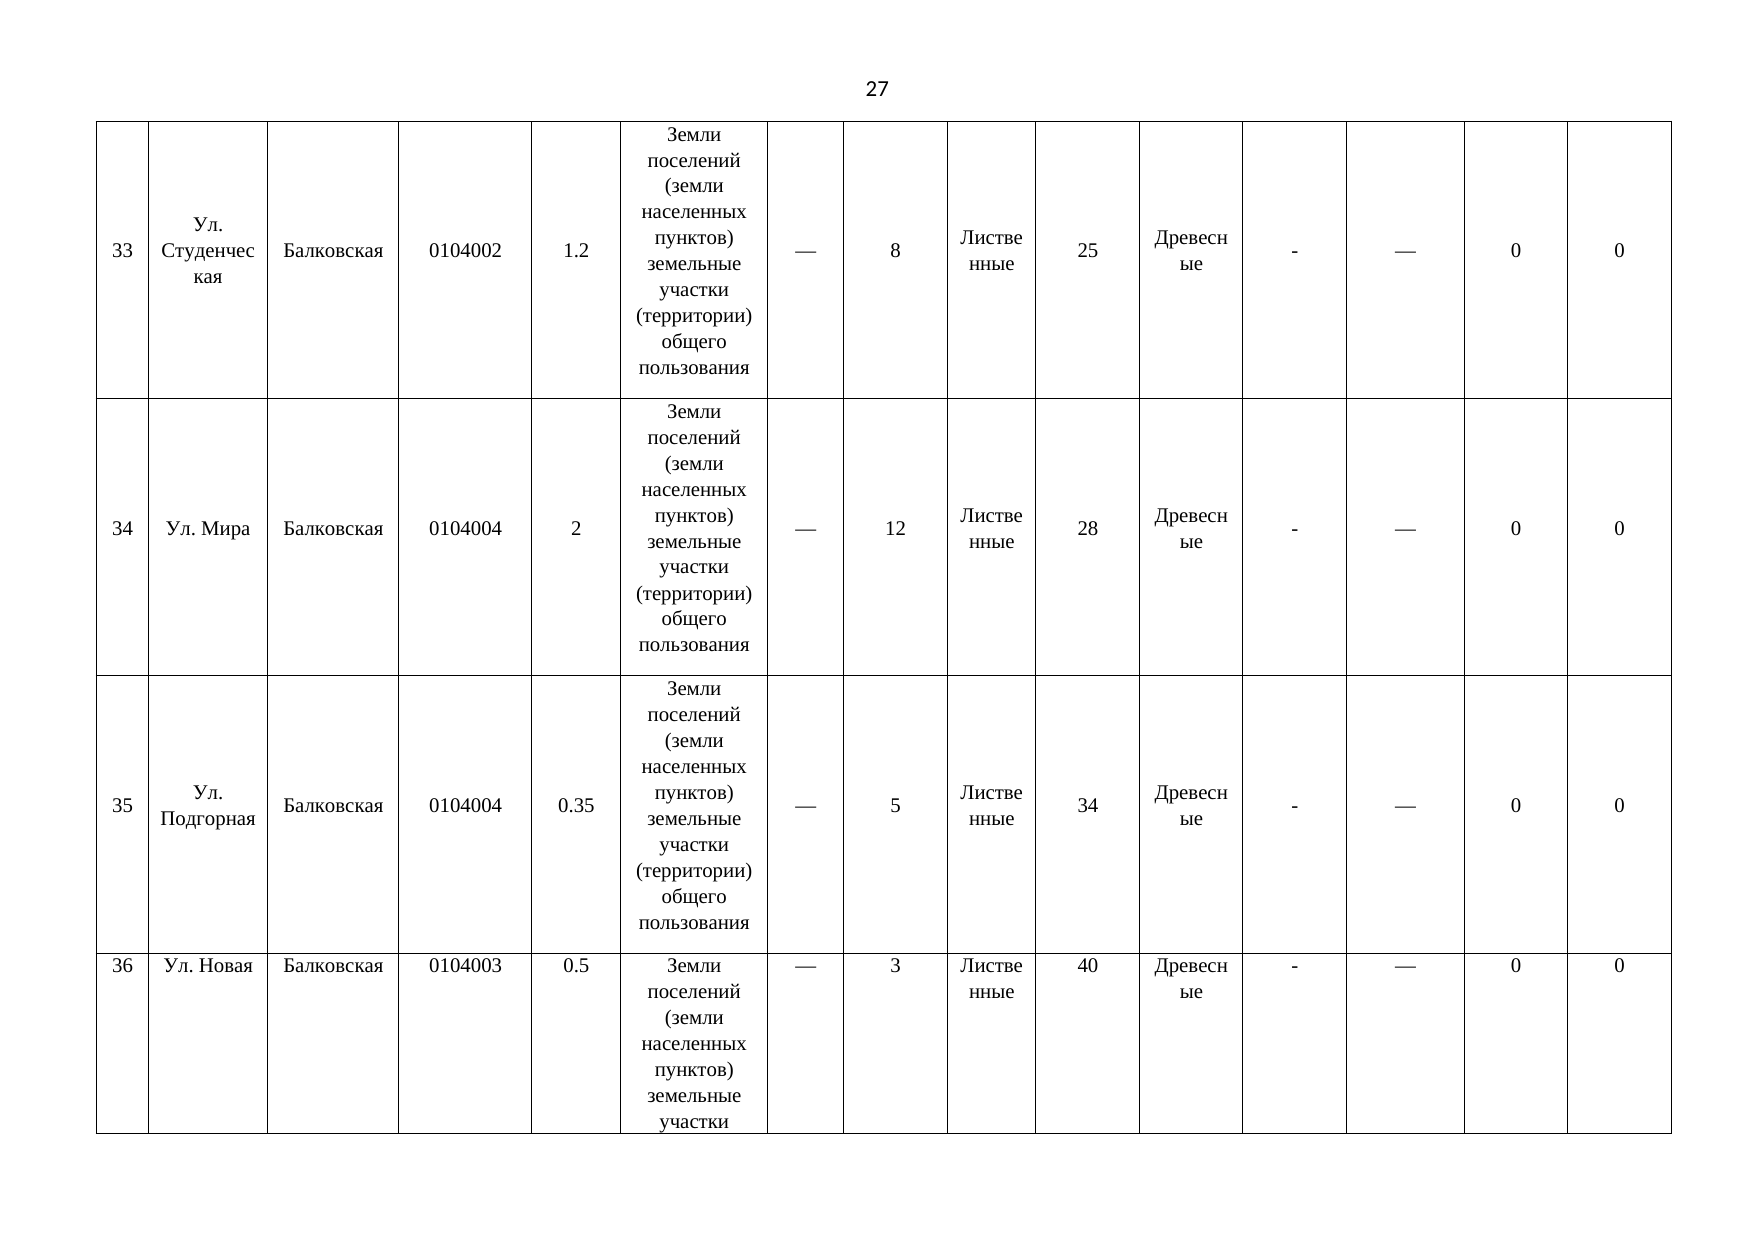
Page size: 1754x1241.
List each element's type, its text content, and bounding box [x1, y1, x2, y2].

table_cell Земли поселений (земли населенных пунктов) земельные участки (территории) общего пользования [621, 399, 767, 675]
table_cell — [1347, 122, 1464, 398]
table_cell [621, 954, 767, 1133]
table_cell 0 [1465, 399, 1567, 675]
table_cell 0104004 [399, 676, 531, 952]
table_cell 35 [97, 676, 148, 952]
table_cell Лиственные [948, 399, 1035, 675]
table_cell — [1347, 399, 1464, 675]
table_cell — [768, 676, 843, 952]
table_cell Ул. Студенческая [149, 122, 267, 398]
table_cell — [768, 122, 843, 398]
table_cell — [1347, 676, 1464, 952]
table_cell 36 [97, 954, 148, 1133]
table_cell 8 [844, 122, 947, 398]
table_cell Древесные [1140, 399, 1242, 675]
table_cell Лиственные [948, 954, 1035, 1133]
table_cell 0 [1568, 399, 1671, 675]
table_cell 34 [1036, 676, 1139, 952]
table_cell Балковская [268, 676, 398, 952]
table_cell Древесные [1140, 676, 1242, 952]
table_cell — [1347, 954, 1464, 1133]
table_cell 0104003 [399, 954, 531, 1133]
table_cell 0 [1568, 122, 1671, 398]
table_cell 0.35 [532, 676, 620, 952]
table_cell Лиственные [948, 122, 1035, 398]
table_cell - [1243, 954, 1346, 1133]
table_cell 12 [844, 399, 947, 675]
table_cell 28 [1036, 399, 1139, 675]
table_cell Балковская [268, 954, 398, 1133]
table_cell 0 [1568, 676, 1671, 952]
table_cell 0.5 [532, 954, 620, 1133]
table_cell Лиственные [948, 676, 1035, 952]
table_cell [621, 676, 767, 952]
table_cell 0 [1568, 954, 1671, 1133]
table_cell 0104004 [399, 399, 531, 675]
table_cell 40 [1036, 954, 1139, 1133]
table_cell Древесные [1140, 954, 1242, 1133]
table_cell 3 [844, 954, 947, 1133]
table_cell 0 [1465, 676, 1567, 952]
table_cell - [1243, 399, 1346, 675]
table_cell 0104002 [399, 122, 531, 398]
table_cell Ул. Подгорная [149, 676, 267, 952]
table_cell Балковская [268, 399, 398, 675]
table_cell 5 [844, 676, 947, 952]
table_cell Балковская [268, 122, 398, 398]
table_cell 0 [1465, 954, 1567, 1133]
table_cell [621, 122, 767, 398]
table_cell 34 [97, 399, 148, 675]
table_cell 2 [532, 399, 620, 675]
table_cell - [1243, 122, 1346, 398]
table_cell — [768, 954, 843, 1133]
table_cell Древесные [1140, 122, 1242, 398]
table_cell Ул. Новая [149, 954, 267, 1133]
table_cell 0 [1465, 122, 1567, 398]
table_cell Ул. Мира [149, 399, 267, 675]
table_cell 1.2 [532, 122, 620, 398]
table_cell - [1243, 676, 1346, 952]
table_cell — [768, 399, 843, 675]
table_cell 33 [97, 122, 148, 398]
table_cell 25 [1036, 122, 1139, 398]
